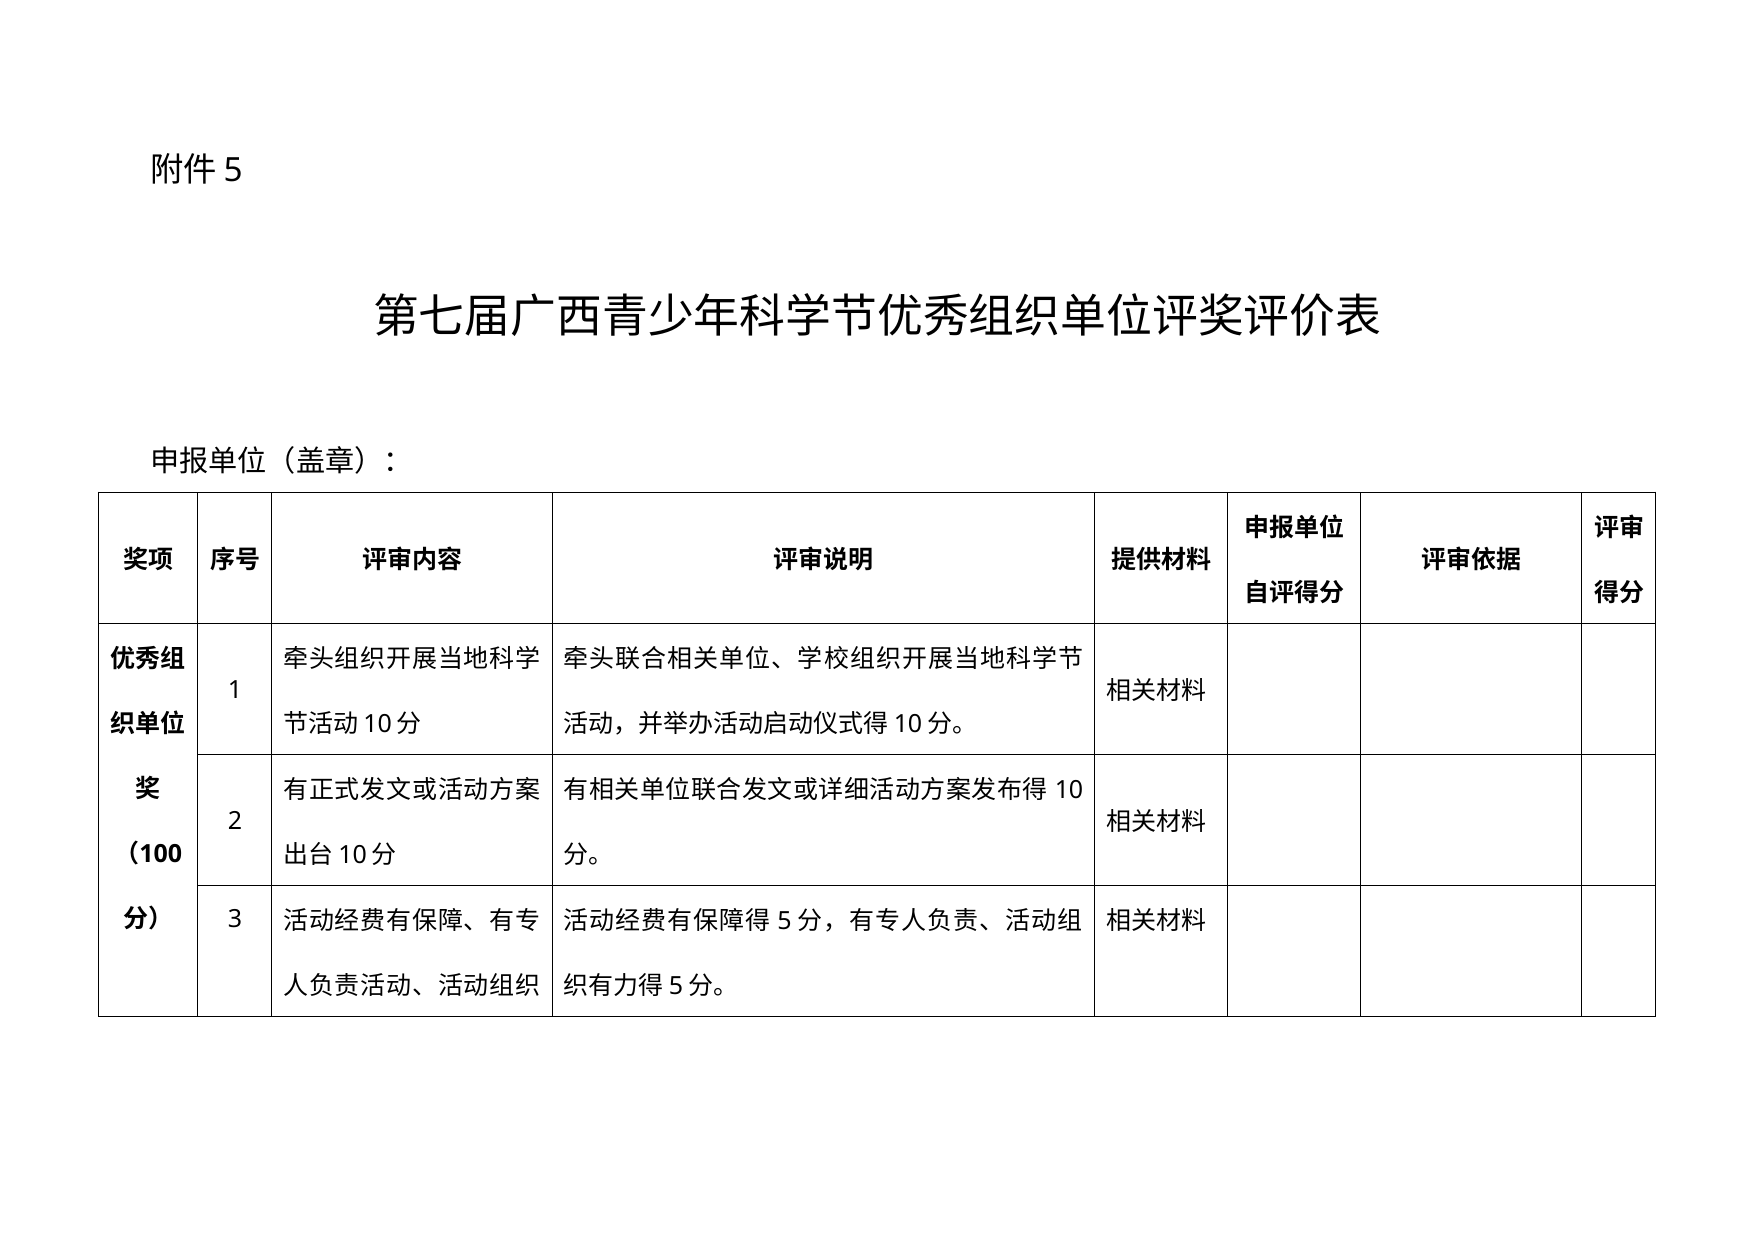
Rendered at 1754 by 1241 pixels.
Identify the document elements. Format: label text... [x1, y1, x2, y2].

table_cell 相关材料 [1095, 755, 1227, 885]
table_cell 相关材料 [1095, 624, 1227, 754]
table_header 评审内容 [272, 493, 552, 623]
table_cell [1361, 624, 1581, 754]
table_cell 3 [198, 886, 271, 1016]
table_cell 有相关单位联合发文或详细活动方案发布得10分。 [553, 755, 1094, 885]
table_cell [1361, 755, 1581, 885]
table_cell 优秀组织单位奖（100分） [99, 624, 197, 1016]
table_header 申报单位自评得分 [1228, 493, 1360, 623]
table_cell 2 [198, 755, 271, 885]
table_cell 牵头联合相关单位、学校组织开展当地科学节活动，并举办活动启动仪式得10分。 [553, 624, 1094, 754]
table_header 奖项 [99, 493, 197, 623]
table_cell 有正式发文或活动方案出台10分 [272, 755, 552, 885]
table_cell [1582, 755, 1655, 885]
table_header 评审说明 [553, 493, 1094, 623]
text 申报单位（盖章）： [150, 427, 1604, 492]
table_cell [1228, 624, 1360, 754]
table_cell 相关材料 [1095, 886, 1227, 1016]
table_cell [553, 886, 1094, 1016]
table_cell 1 [198, 624, 271, 754]
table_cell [272, 886, 552, 1016]
table_cell [1582, 624, 1655, 754]
table_cell 牵头组织开展当地科学节活动10分 [272, 624, 552, 754]
text 附件5 [150, 134, 1604, 199]
text 第七届广西青少年科学节优秀组织单位评奖评价表 [150, 264, 1604, 362]
table_cell [1228, 886, 1360, 1016]
table_header 提供材料 [1095, 493, 1227, 623]
table_cell [1582, 886, 1655, 1016]
table_cell [1228, 755, 1360, 885]
table_header 评审依据 [1361, 493, 1581, 623]
table_header 评审得分 [1582, 493, 1655, 623]
table_cell [1361, 886, 1581, 1016]
table_header 序号 [198, 493, 271, 623]
